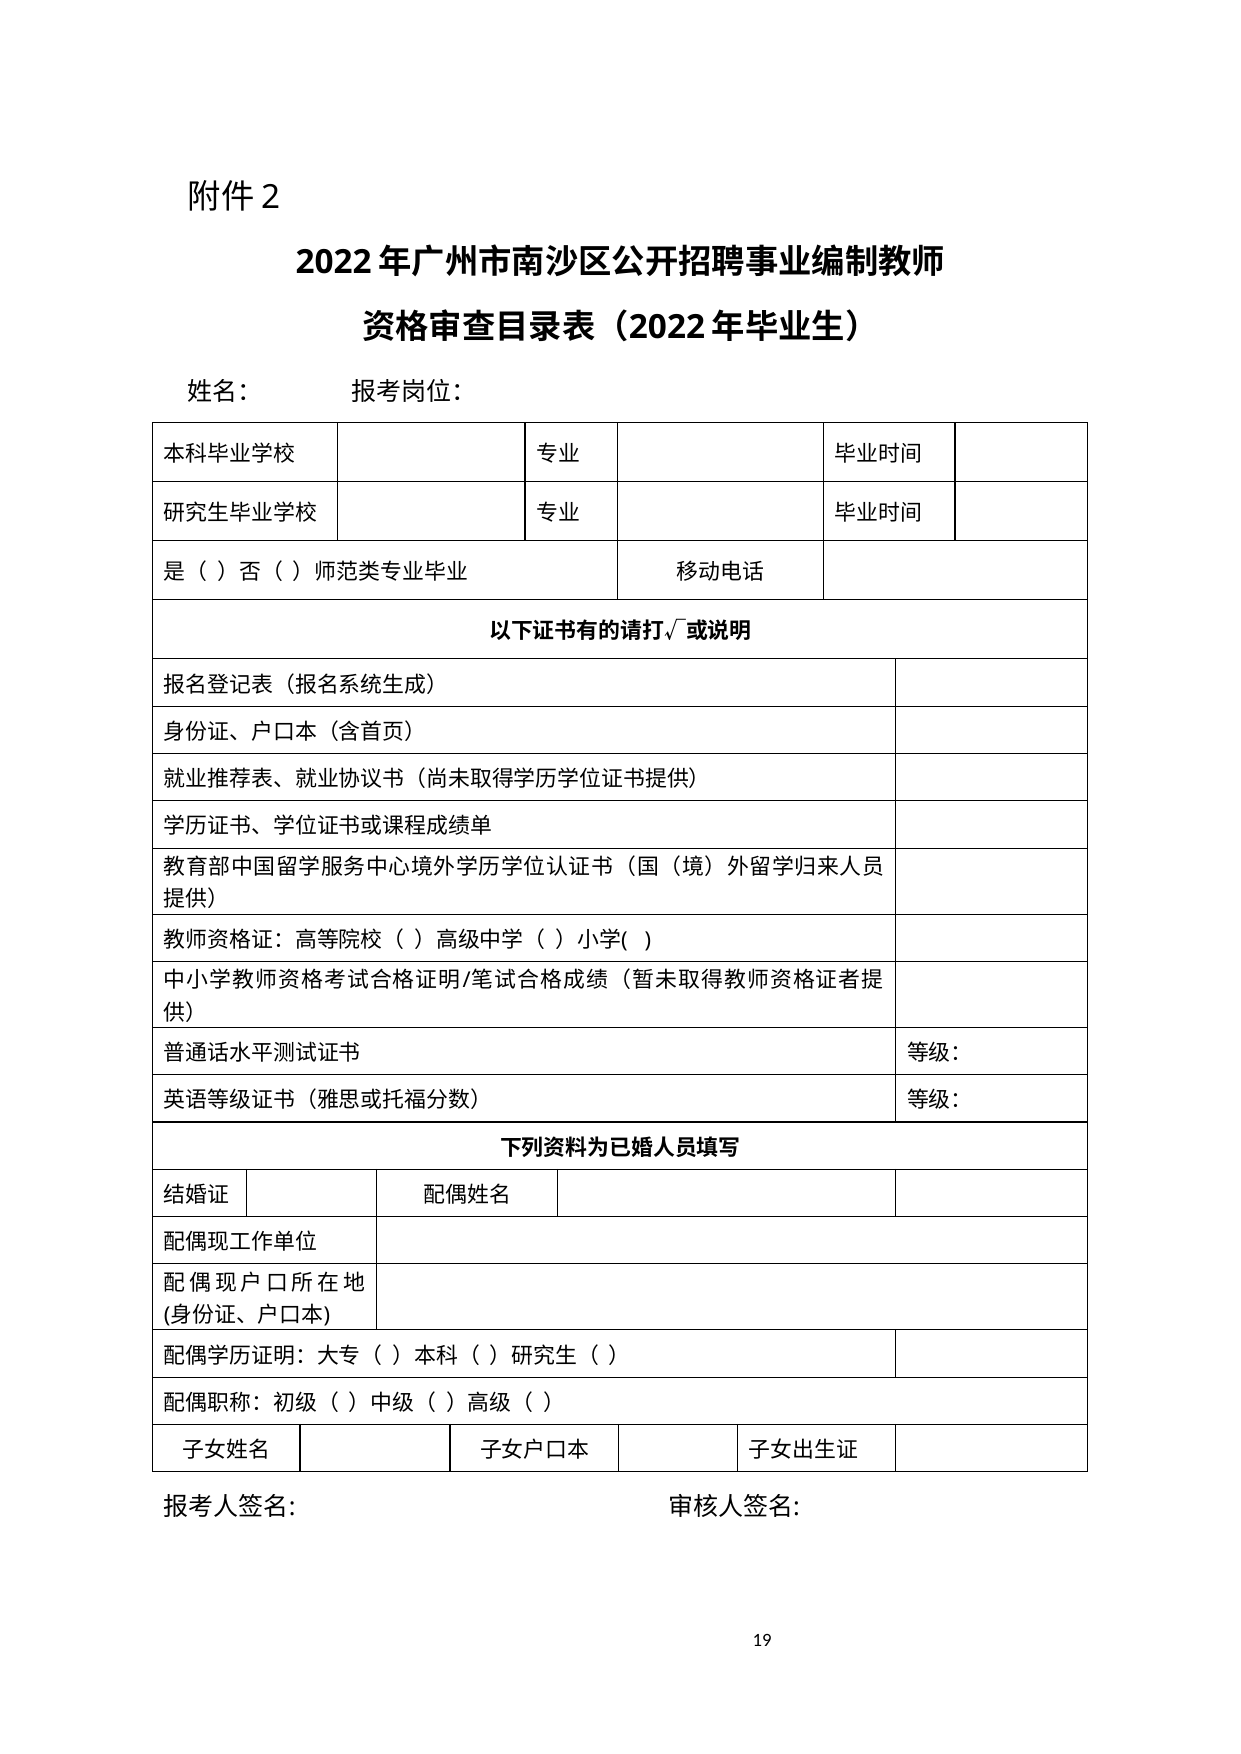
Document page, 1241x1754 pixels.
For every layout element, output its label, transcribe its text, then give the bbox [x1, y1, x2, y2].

table_header [338, 423, 524, 481]
table_cell 配偶姓名 [377, 1170, 557, 1216]
table_cell [301, 1425, 449, 1471]
table_header [618, 423, 823, 481]
table_cell 配偶职称：初级（ ）中级（ ）高级（ ） [153, 1378, 896, 1424]
table_cell [956, 482, 1087, 540]
table_cell 就业推荐表、就业协议书（尚未取得学历学位证书提供） [153, 754, 895, 800]
table_cell 等级： [896, 1075, 1087, 1121]
table_cell 配偶现工作单位 [153, 1217, 376, 1263]
table_cell [377, 1264, 1087, 1329]
table_cell 配偶学历证明：大专（ ）本科（ ）研究生（ ） [153, 1330, 895, 1377]
table_cell [338, 482, 524, 540]
table_cell 中小学教师资格考试合格证明/笔试合格成绩（暂未取得教师资格证者提供） [153, 962, 895, 1027]
table_cell [247, 1170, 376, 1216]
table_cell [618, 482, 823, 540]
table_cell 教育部中国留学服务中心境外学历学位认证书（国（境）外留学归来人员提供） [153, 849, 895, 913]
table_cell [896, 659, 1087, 706]
table_cell [896, 801, 1087, 847]
table_cell [896, 849, 1087, 913]
table_cell 下列资料为已婚人员填写 [153, 1123, 1087, 1169]
text 资格审查目录表（2022年毕业生） [187, 292, 1053, 357]
table_cell 英语等级证书（雅思或托福分数） [153, 1075, 895, 1121]
table_cell 毕业时间 [824, 482, 954, 540]
table_cell 普通话水平测试证书 [153, 1028, 895, 1074]
table_cell [896, 1378, 1087, 1424]
table_cell [896, 915, 1087, 961]
table_cell 报考人签名: [153, 1472, 594, 1537]
table_cell [896, 707, 1087, 753]
text 附件2 [187, 162, 1053, 227]
table_cell 审核人签名: [594, 1472, 1088, 1537]
table_cell 子女户口本 [451, 1425, 618, 1471]
table_cell [896, 1330, 1087, 1377]
table_cell 子女姓名 [153, 1425, 299, 1471]
table_cell [619, 1425, 737, 1471]
table_cell [558, 1170, 895, 1216]
table_cell 教师资格证：高等院校（ ）高级中学（ ）小学( ) [153, 915, 895, 961]
table_cell 专业 [526, 482, 617, 540]
table_cell 移动电话 [618, 541, 823, 599]
table_cell [377, 1217, 1087, 1263]
table_cell 身份证、户口本（含首页） [153, 707, 895, 753]
table_header 毕业时间 [824, 423, 954, 481]
table_cell 研究生毕业学校 [153, 482, 337, 540]
table_cell 报名登记表（报名系统生成） [153, 659, 895, 706]
text 姓名： 报考岗位： [187, 357, 1053, 422]
table_cell 学历证书、学位证书或课程成绩单 [153, 801, 895, 847]
table_cell 是（ ）否（ ）师范类专业毕业 [153, 541, 617, 599]
table_cell [896, 962, 1087, 1027]
table_cell [824, 541, 1087, 599]
table_cell 配偶现户口所在地(身份证、户口本) [153, 1264, 376, 1329]
table_cell 结婚证 [153, 1170, 246, 1216]
table_cell 以下证书有的请打√或说明 [153, 600, 1087, 658]
table_header 本科毕业学校 [153, 423, 337, 481]
table_cell [896, 1425, 1087, 1471]
table_cell [896, 754, 1087, 800]
text 2022年广州市南沙区公开招聘事业编制教师 [187, 227, 1053, 292]
table_header 专业 [526, 423, 617, 481]
table_cell 子女出生证 [738, 1425, 895, 1471]
table_cell [896, 1170, 1087, 1216]
table_cell 等级： [896, 1028, 1087, 1074]
table_header [956, 423, 1087, 481]
